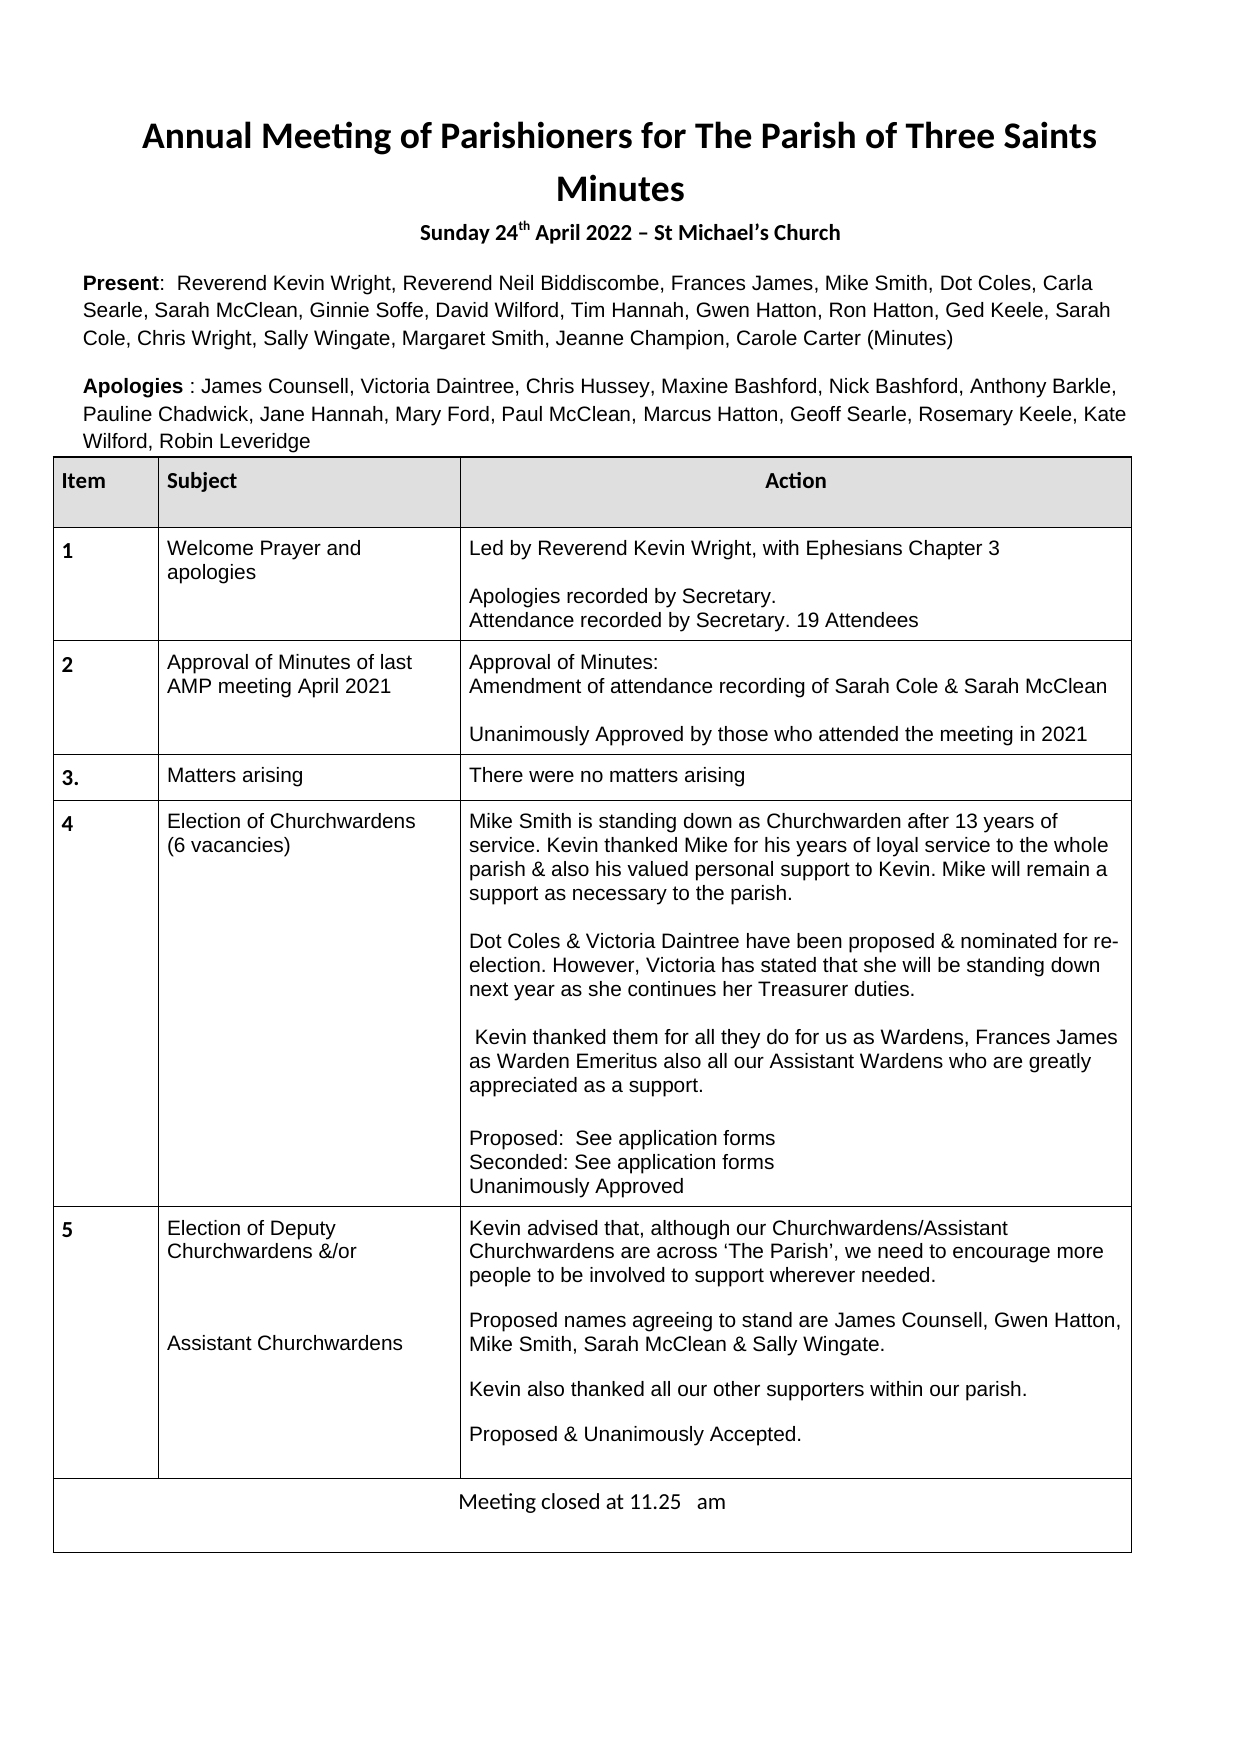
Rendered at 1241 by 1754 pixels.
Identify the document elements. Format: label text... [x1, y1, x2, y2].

text Present: Reverend Kevin Wright, Reverend Neil Biddiscombe, Frances James, Mike Smith, Dot Coles, Carla Searle, Sarah McClean, Ginnie Soffe, David Wilford, Tim Hannah, Gwen Hatton, Ron Hatton, Ged Keele, Sarah Cole, Chris Wright, Sally Wingate, Margaret Smith, Jeanne Champion, Carole Carter (Minutes) [83, 271, 1157, 349]
table_cell 2 [54, 641, 158, 754]
table_header Action [461, 458, 1131, 527]
table_cell Meeting closed at 11.25 am [54, 1479, 1131, 1552]
text Annual Meeting of Parishioners for The Parish of Three Saints [83, 112, 1157, 158]
table_cell Election of Churchwardens (6 vacancies) [159, 801, 460, 1206]
table_header Subject [159, 458, 460, 527]
table_cell Led by Reverend Kevin Wright, with Ephesians Chapter 3 Apologies recorded by Secretary. Attendance recorded by Secretary. 19 Attendees [461, 528, 1131, 640]
table_cell Approval of Minutes: Amendment of attendance recording of Sarah Cole & Sarah McClean Unanimously Approved by those who attended the meeting in 2021 [461, 641, 1131, 754]
table_header Item [54, 458, 158, 527]
text Apologies : James Counsell, Victoria Daintree, Chris Hussey, Maxine Bashford, Nick Bashford, Anthony Barkle, Pauline Chadwick, Jane Hannah, Mary Ford, Paul McClean, Marcus Hatton, Geoff Searle, Rosemary Keele, Kate Wilford, Robin Leveridge [83, 374, 1157, 453]
table_cell Matters arising [159, 755, 460, 800]
table_cell Kevin advised that, although our Churchwardens/Assistant Churchwardens are across ‘The Parish’, we need to encourage more people to be involved to support wherever needed. Proposed names agreeing to stand are James Counsell, Gwen Hatton, Mike Smith, Sarah McClean & Sally Wingate. Kevin also thanked all our other supporters within our parish. Proposed & Unanimously Accepted. [461, 1207, 1131, 1478]
table_cell 4 [54, 801, 158, 1206]
table_cell Approval of Minutes of last AMP meeting April 2021 [159, 641, 460, 754]
table_cell Mike Smith is standing down as Churchwarden after 13 years of service. Kevin thanked Mike for his years of loyal service to the whole parish & also his valued personal support to Kevin. Mike will remain a support as necessary to the parish. Dot Coles & Victoria Daintree have been proposed & nominated for re-election. However, Victoria has stated that she will be standing down next year as she continues her Treasurer duties. Kevin thanked them for all they do for us as Wardens, Frances James as Warden Emeritus also all our Assistant Wardens who are greatly appreciated as a support. Proposed: See application forms Seconded: See application forms Unanimously Approved [461, 801, 1131, 1206]
table_cell There were no matters arising [461, 755, 1131, 800]
table_cell 5 [54, 1207, 158, 1478]
text Minutes [83, 165, 1157, 211]
table_cell Election of Deputy Churchwardens &/or Assistant Churchwardens [159, 1207, 460, 1478]
table_cell 3. [54, 755, 158, 800]
table_cell 1 [54, 528, 158, 640]
text Sunday 24th April 2022 – St Michael’s Church [83, 218, 1157, 246]
table_cell Welcome Prayer and apologies [159, 528, 460, 640]
